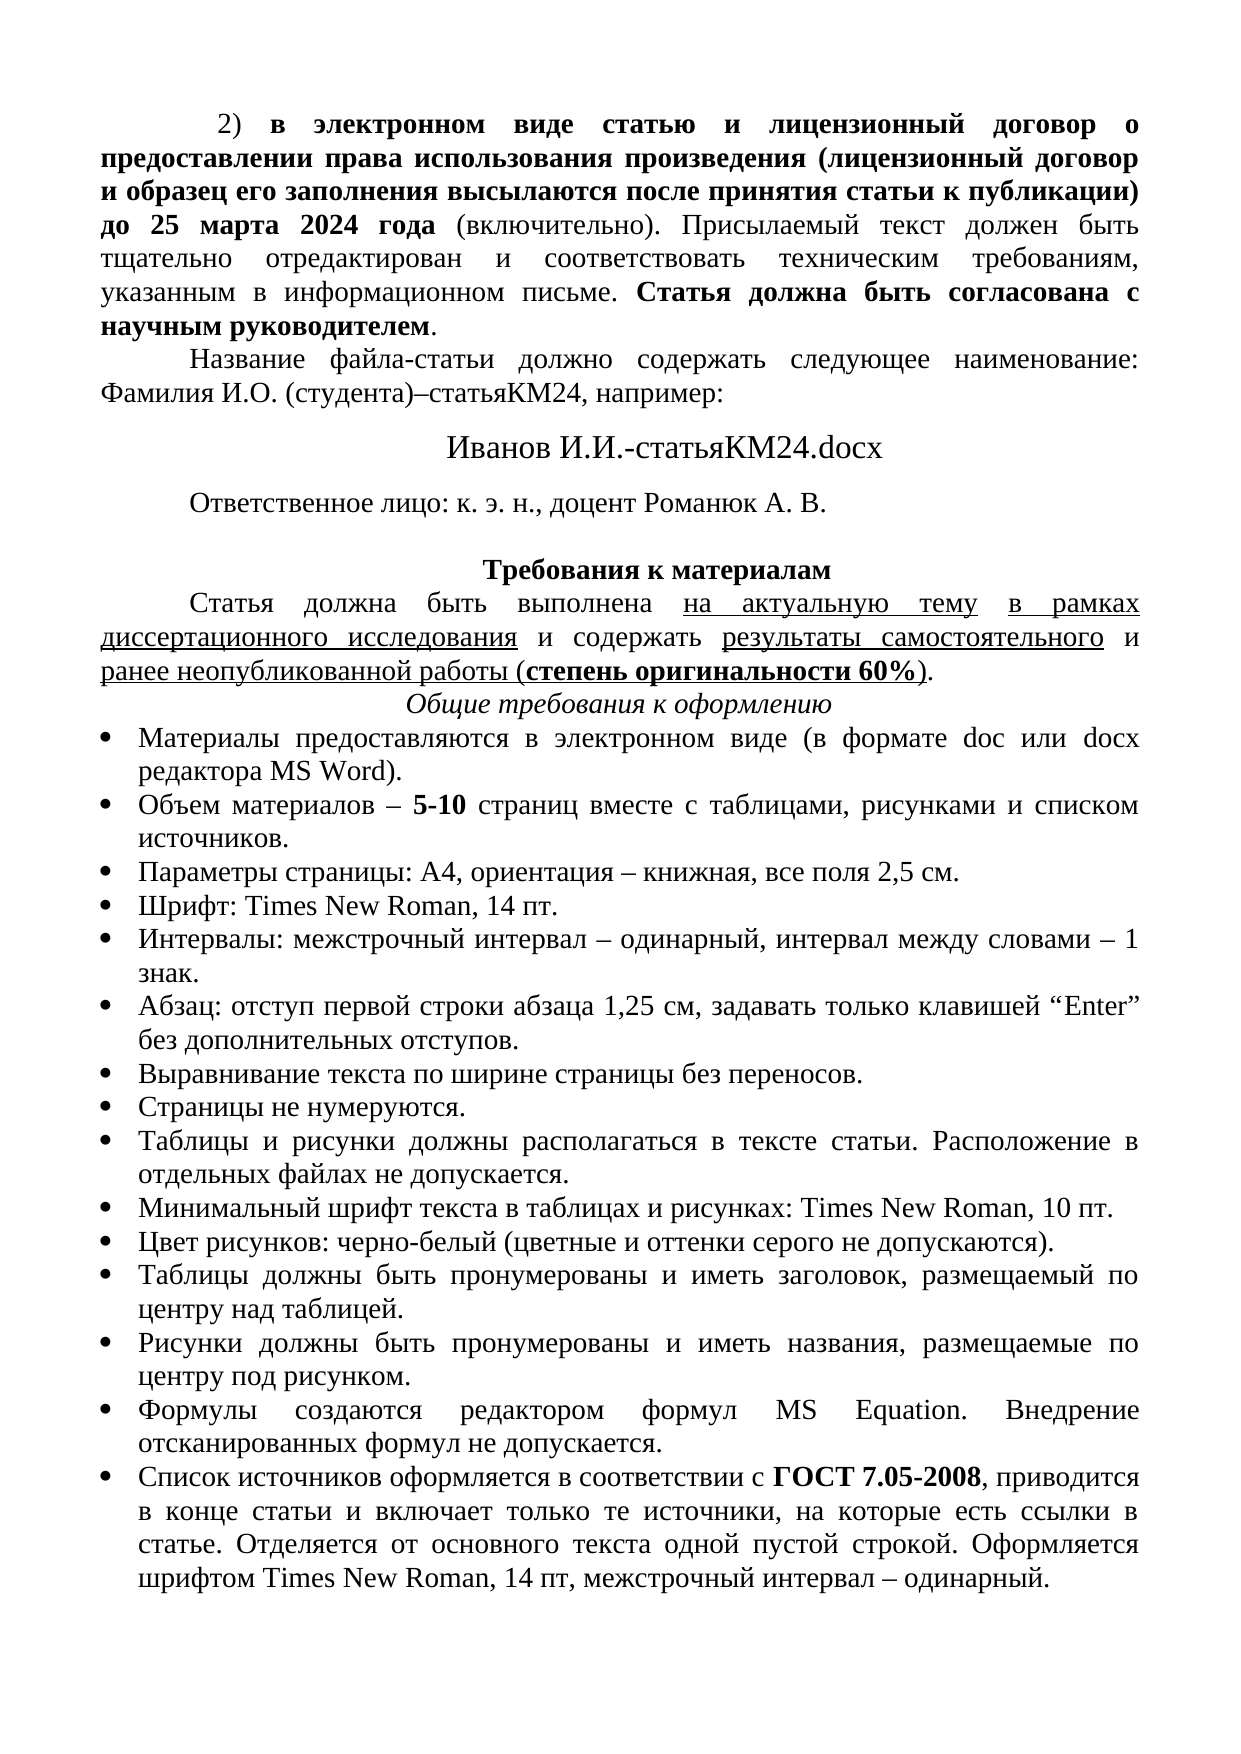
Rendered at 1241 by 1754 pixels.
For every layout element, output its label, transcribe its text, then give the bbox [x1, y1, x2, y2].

list Список источников оформляется в соответствии с ГОСТ 7.05-2008, приводится в конце статьи и включает только те источники, на которые есть ссылки в статье. Отделяется от основного текста одной пустой строкой. Оформляется шрифтом Times New Roman, 14 пт, межстрочный интервал – одинарный. [100, 1459, 1140, 1593]
text Иванов И.И.-статьяКМ24.docx [100, 427, 1140, 466]
text Статья должна быть выполнена на актуальную тему в рамках диссертационного исследования и содержать результаты самостоятельного и ранее неопубликованной работы (степень оригинальности 60%). [100, 586, 1140, 686]
list Выравнивание текста по ширине страницы без переносов. [100, 1056, 1140, 1089]
text Ответственное лицо: к. э. н., доцент Романюк А. В. [100, 485, 1140, 518]
list Таблицы и рисунки должны располагаться в тексте статьи. Расположение в отдельных файлах не допускается. [100, 1123, 1140, 1190]
list Цвет рисунков: черно-белый (цветные и оттенки серого не допускаются). [100, 1224, 1140, 1257]
list Интервалы: межстрочный интервал – одинарный, интервал между словами – 1 знак. [100, 921, 1140, 988]
list Минимальный шрифт текста в таблицах и рисунках: Times New Roman, 10 пт. [100, 1190, 1140, 1224]
list Страницы не нумеруются. [100, 1089, 1140, 1123]
text Название файла-статьи должно содержать следующее наименование: Фамилия И.О. (студента)–статьяКМ24, например: [100, 341, 1140, 408]
text Требования к материалам [100, 552, 1140, 586]
list Параметры страницы: А4, ориентация – книжная, все поля . [100, 854, 1140, 888]
list Объем материалов – 5-10 страниц вместе с таблицами, рисунками и списком источников. [100, 787, 1140, 854]
text 2) в электронном виде статью и лицензионный договор о предоставлении права использования произведения (лицензионный договор и образец его заполнения высылаются после принятия статьи к публикации) до 25 марта 2024 года (включительно). Присылаемый текст должен быть тщательно отредактирован и соответствовать техническим требованиям, указанным в информационном письме. Статья должна быть согласована с научным руководителем. [100, 106, 1140, 341]
text Общие требования к оформлению [100, 686, 1140, 720]
list Формулы создаются редактором формул MS Equation. Внедрение отсканированных формул не допускается. [100, 1392, 1140, 1459]
list Шрифт: Times New Roman, 14 пт. [100, 888, 1140, 921]
list Рисунки должны быть пронумерованы и иметь названия, размещаемые по центру под рисунком. [100, 1325, 1140, 1392]
list Абзац: отступ первой строки абзаца , задавать только клавишей “Enter” без дополнительных отступов. [100, 988, 1140, 1056]
list Таблицы должны быть пронумерованы и иметь заголовок, размещаемый по центру над таблицей. [100, 1257, 1140, 1325]
list Материалы предоставляются в электронном виде (в формате doc или docx редактора MS Word). [100, 720, 1140, 787]
